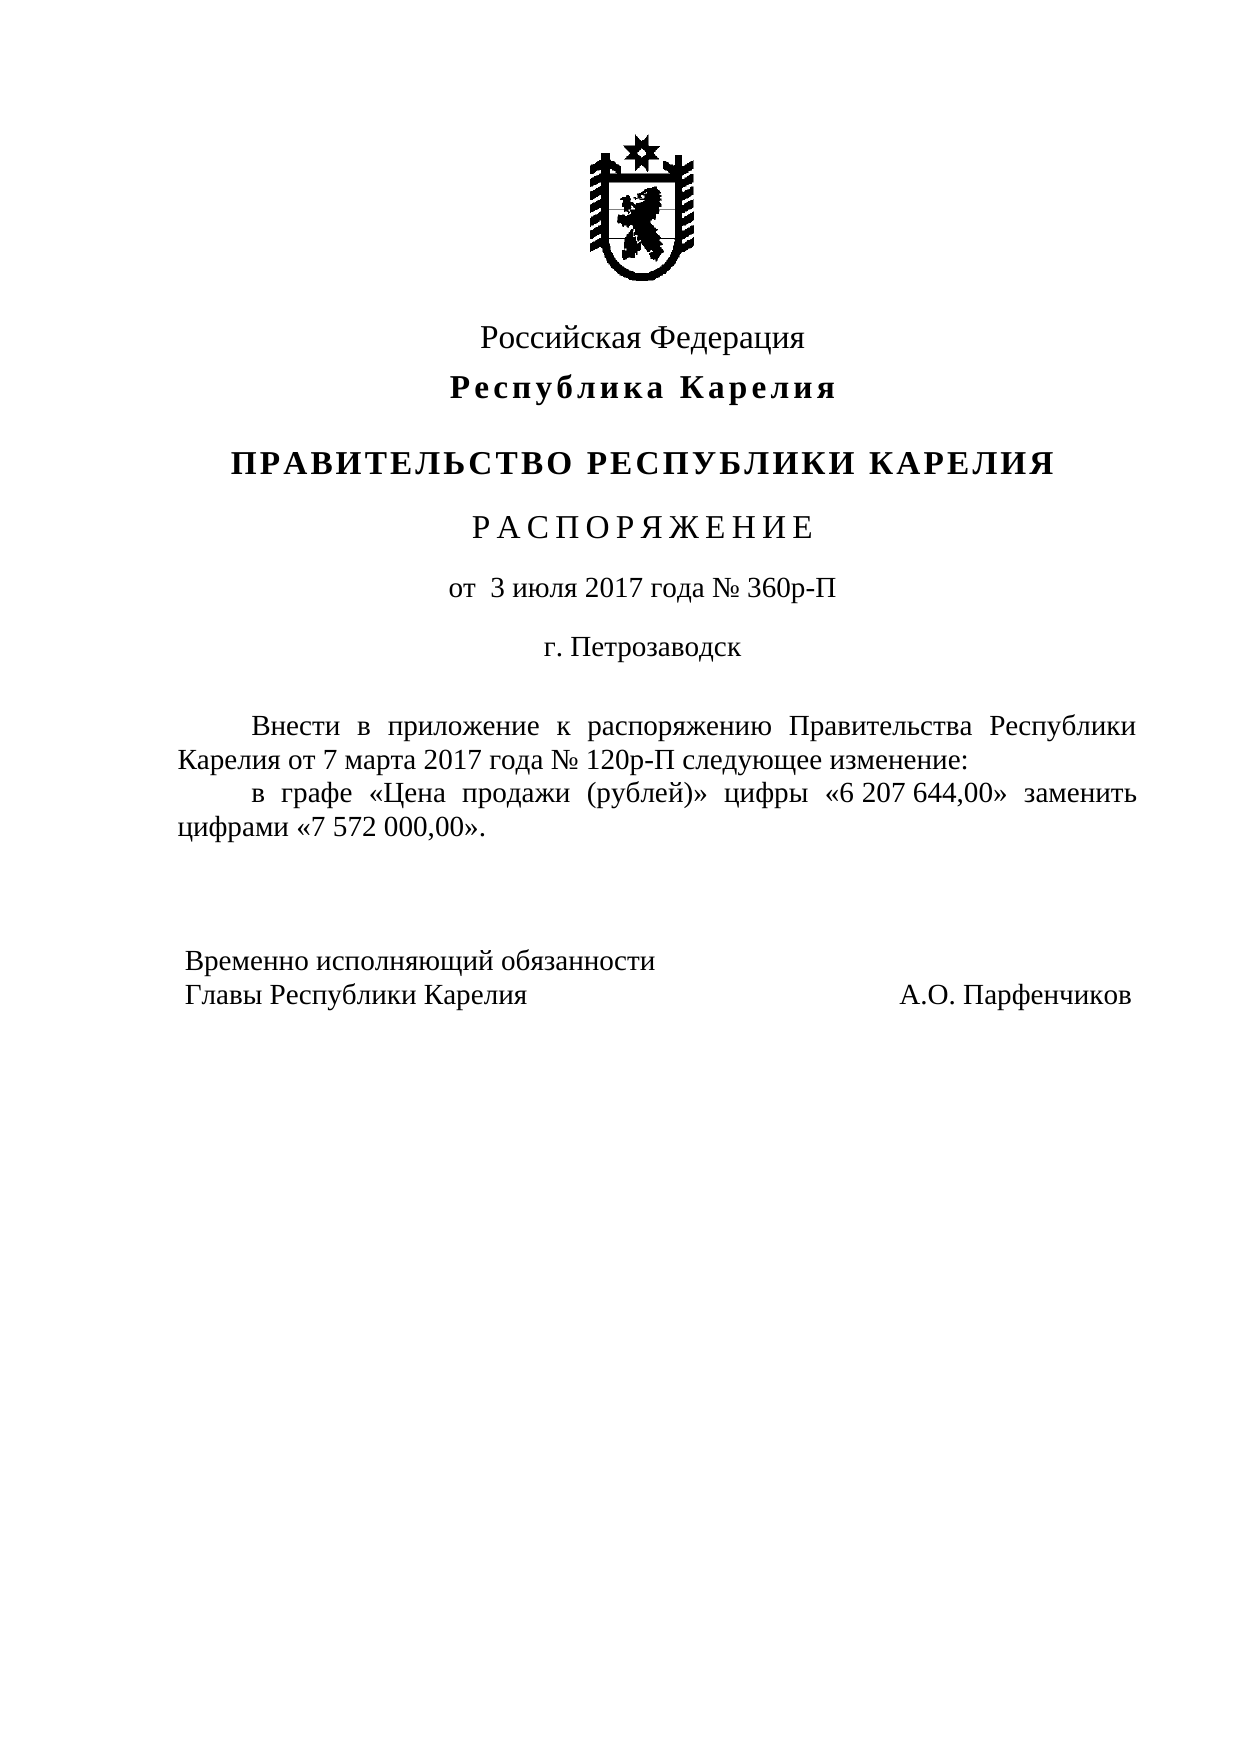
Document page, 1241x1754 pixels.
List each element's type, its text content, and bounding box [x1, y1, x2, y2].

text от 3 июля 2017 года № 360р-П [177, 570, 1107, 604]
subtitle Республика Карелия [177, 368, 1107, 406]
text г. Петрозаводск [177, 629, 1107, 662]
text в графе «Цена продажи (рублей)» цифры «6 207 644,00» заменить цифрами «7 572 000,00». [177, 776, 1137, 843]
text Внести в приложение к распоряжению Правительства Республики Карелия от 7 марта 2017 года № 120р-П следующее изменение: [177, 708, 1137, 776]
text Временно исполняющий обязанности Главы Республики Карелия А.О. Парфенчиков [177, 943, 1152, 1010]
subtitle РАСПОРЯЖЕНИЕ [177, 507, 1107, 545]
subtitle ПРАВИТЕЛЬСТВО РЕСПУБЛИКИ КАРЕЛИЯ [177, 444, 1107, 482]
picture [571, 122, 713, 305]
subtitle Российская Федерация [177, 317, 1107, 355]
